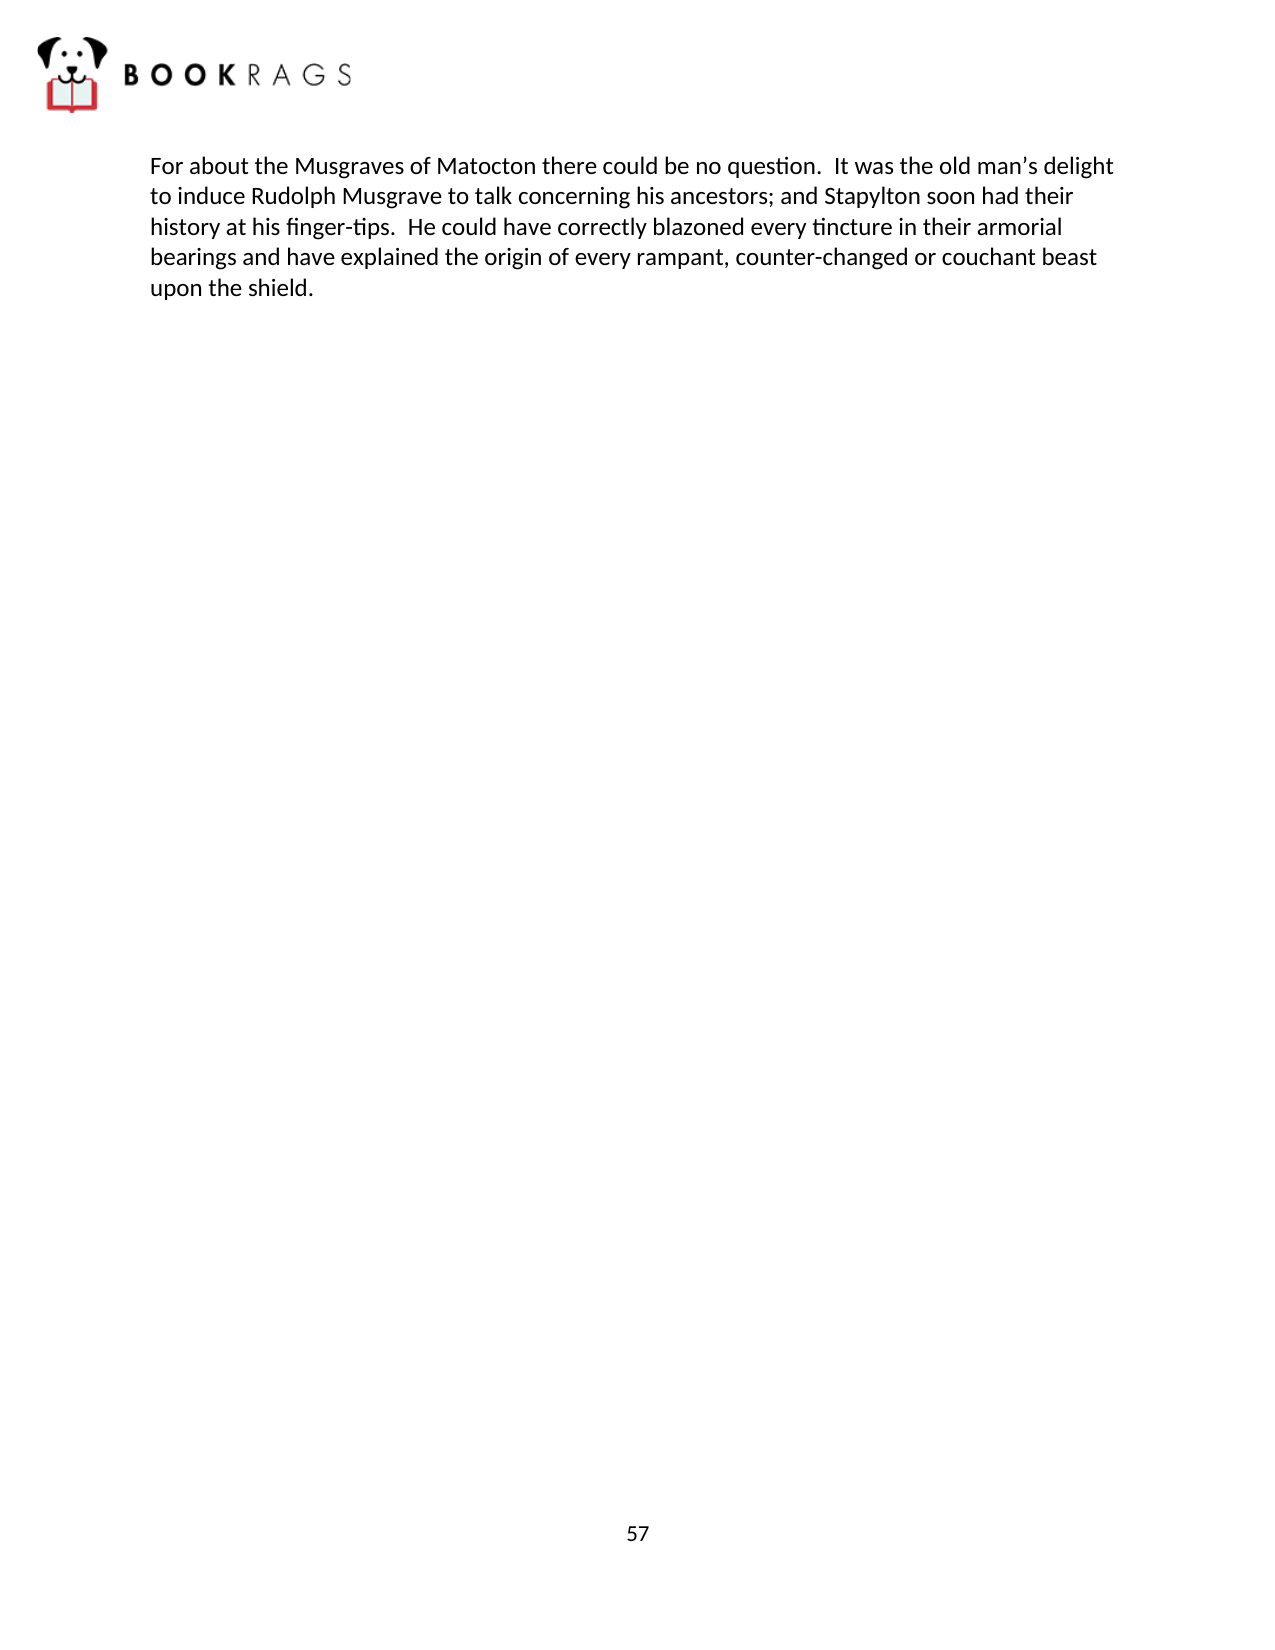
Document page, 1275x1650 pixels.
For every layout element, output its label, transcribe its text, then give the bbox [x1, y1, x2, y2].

picture [37, 37, 351, 113]
text For about the Musgraves of Matocton there could be no question. It was the old man’s delight to induce Rudolph Musgrave to talk concerning his ancestors; and Stapylton soon had their history at his finger-tips. He could have correctly blazoned every tincture in their armorial bearings and have explained the origin of every rampant, counter-changed or couchant beast upon the shield. [150, 150, 1125, 303]
